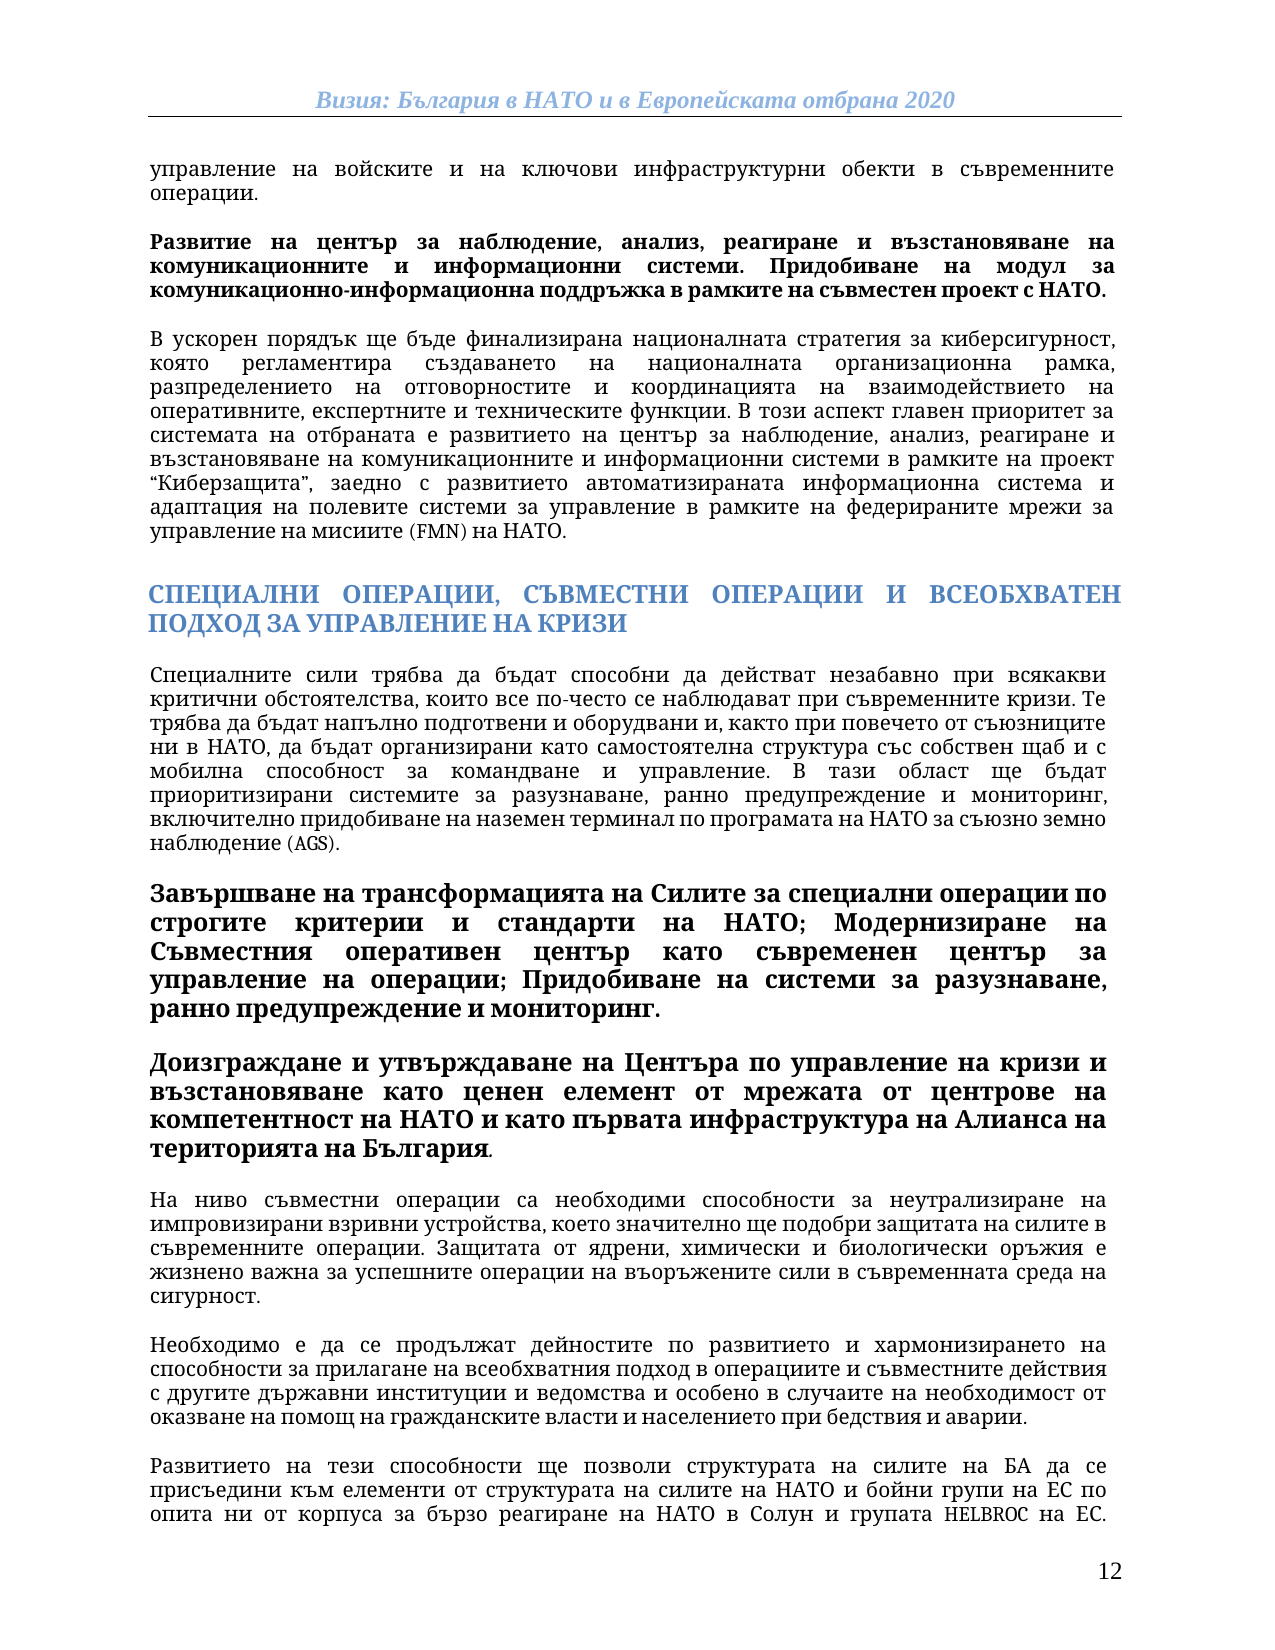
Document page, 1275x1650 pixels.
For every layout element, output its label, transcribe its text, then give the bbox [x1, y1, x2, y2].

table_cell Необходимо е да се продължат дейностите по развитието и хармонизирането на способности за прилагане на всеобхватния подход в операциите и съвместните действия с другите държавни институции и ведомства и особено в случаите на необходимост от оказване на помощ на гражданските власти и населението при бедствия и аварии. [138, 1321, 1119, 1442]
table_cell На ниво съвместни операции са необходими способности за неутрализиране на импровизирани взривни устройства, което значително ще подобри защитата на силите в съвременните операции. Защитата от ядрени, химически и биологически оръжия е жизнено важна за успешните операции на въоръжените сили в съвременната среда на сигурност. [138, 1176, 1119, 1321]
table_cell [138, 1442, 1119, 1526]
subtitle СПЕЦИАЛНИ ОПЕРАЦИИ, СЪВМЕСТНИ ОПЕРАЦИИ И ВСЕОБХВАТЕН ПОДХОД ЗА УПРАВЛЕНИЕ НА КРИЗИ [148, 581, 1122, 638]
table_cell Доизграждане и утвърждаване на Центъра по управление на кризи и възстановяване като ценен елемент от мрежата от центрове на компетентност на НАТО и като първата инфраструктура на Алианса на територията на България. [138, 1036, 1119, 1176]
table_cell В ускорен порядък ще бъде финализирана националната стратегия за киберсигурност, която регламентира създаването на националната организационна рамка, разпределението на отговорностите и координацията на взаимодействието на оперативните, експертните и техническите функции. В този аспект главен приоритет за системата на отбраната е развитието на център за наблюдение, анализ, реагиране и възстановяване на комуникационните и информационни системи в рамките на проект “Киберзащита”, заедно с развитието автоматизираната информационна система и адаптация на полевите системи за управление в рамките на федерираните мрежи за управление на мисиите (FMN) на НАТО. [138, 315, 1127, 556]
table_header Специалните сили трябва да бъдат способни да действат незабавно при всякакви критични обстоятелства, които все по-често се наблюдават при съвременните кризи. Те трябва да бъдат напълно подготвени и оборудвани и, както при повечето от съюзниците ни в НАТО, да бъдат организирани като самостоятелна структура със собствен щаб и с мобилна способност за командване и управление. В тази област ще бъдат приоритизирани системите за разузнаване, ранно предупреждение и мониторинг, включително придобиване на наземен терминал по програмата на НАТО за съюзно земно наблюдение (AGS). [138, 651, 1119, 868]
table_cell Развитие на център за наблюдение, анализ, реагиране и възстановяване на комуникационните и информационни системи. Придобиване на модул за комуникационно-информационна поддръжка в рамките на съвместен проект с НАТО. [138, 219, 1127, 315]
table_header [138, 146, 1127, 218]
table_cell Завършване на трансформацията на Силите за специални операции по строгите критерии и стандарти на НАТО; Модернизиране на Съвместния оперативен център като съвременен център за управление на операции; Придобиване на системи за разузнаване, ранно предупреждение и мониторинг. [138, 868, 1119, 1036]
